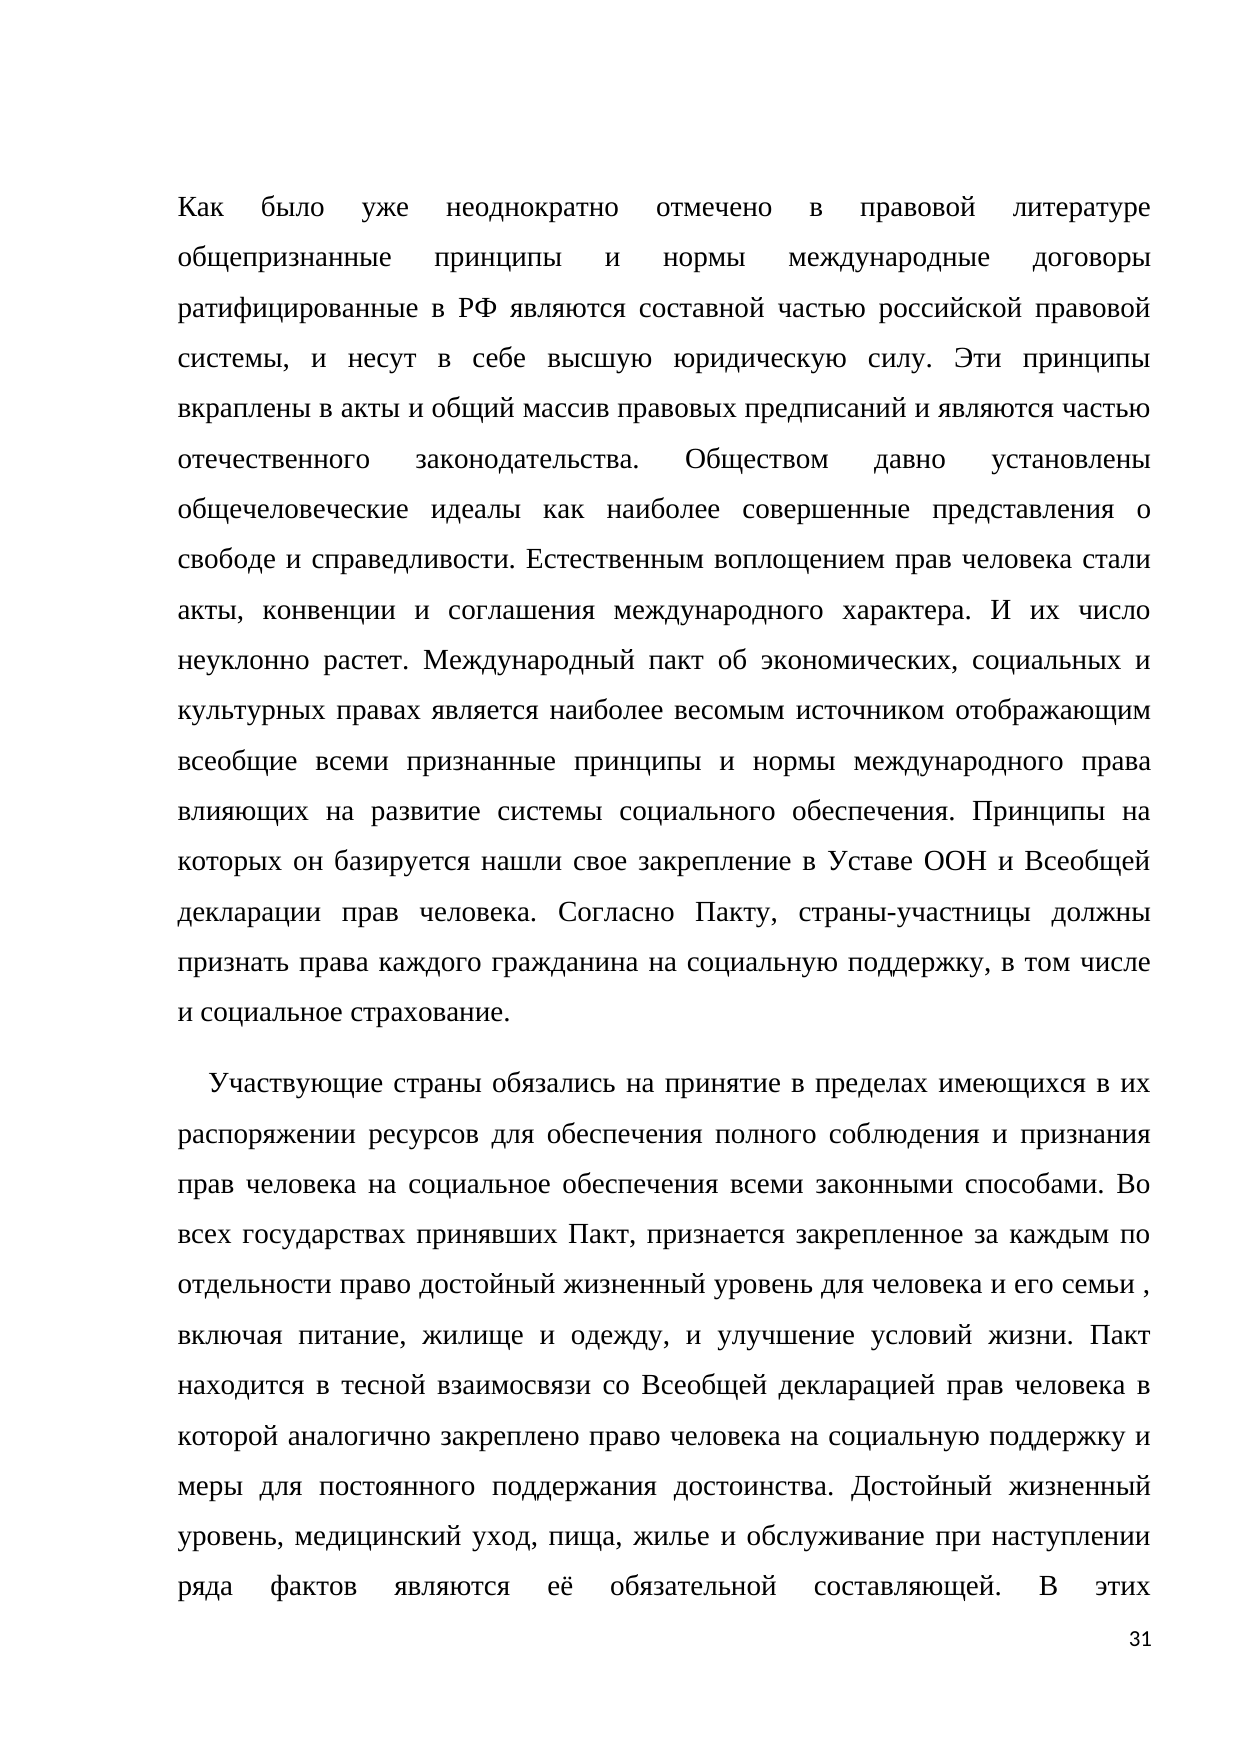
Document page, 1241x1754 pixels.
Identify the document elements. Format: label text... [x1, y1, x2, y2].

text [177, 1065, 1152, 1602]
text Как было уже неоднократно отмечено в правовой литературе общепризнанные принципы и нормы международные договоры ратифицированные в РФ являются составной частью российской правовой системы, и несут в себе высшую юридическую силу. Эти принципы вкраплены в акты и общий массив правовых предписаний и являются частью отечественного законодательства. Обществом давно установлены общечеловеческие идеалы как наиболее совершенные представления о свободе и справедливости. Естественным воплощением прав человека стали акты, конвенции и соглашения международного характера. И их число неуклонно растет. Международный пакт об экономических, социальных и культурных правах является наиболее весомым источником отображающим всеобщие всеми признанные принципы и нормы международного права влияющих на развитие системы социального обеспечения. Принципы на которых он базируется нашли свое закрепление в Уставе ООН и Всеобщей декларации прав человека. Согласно Пакту, страны-участницы должны признать права каждого гражданина на социальную поддержку, в том числе и социальное страхование. [177, 189, 1152, 1028]
